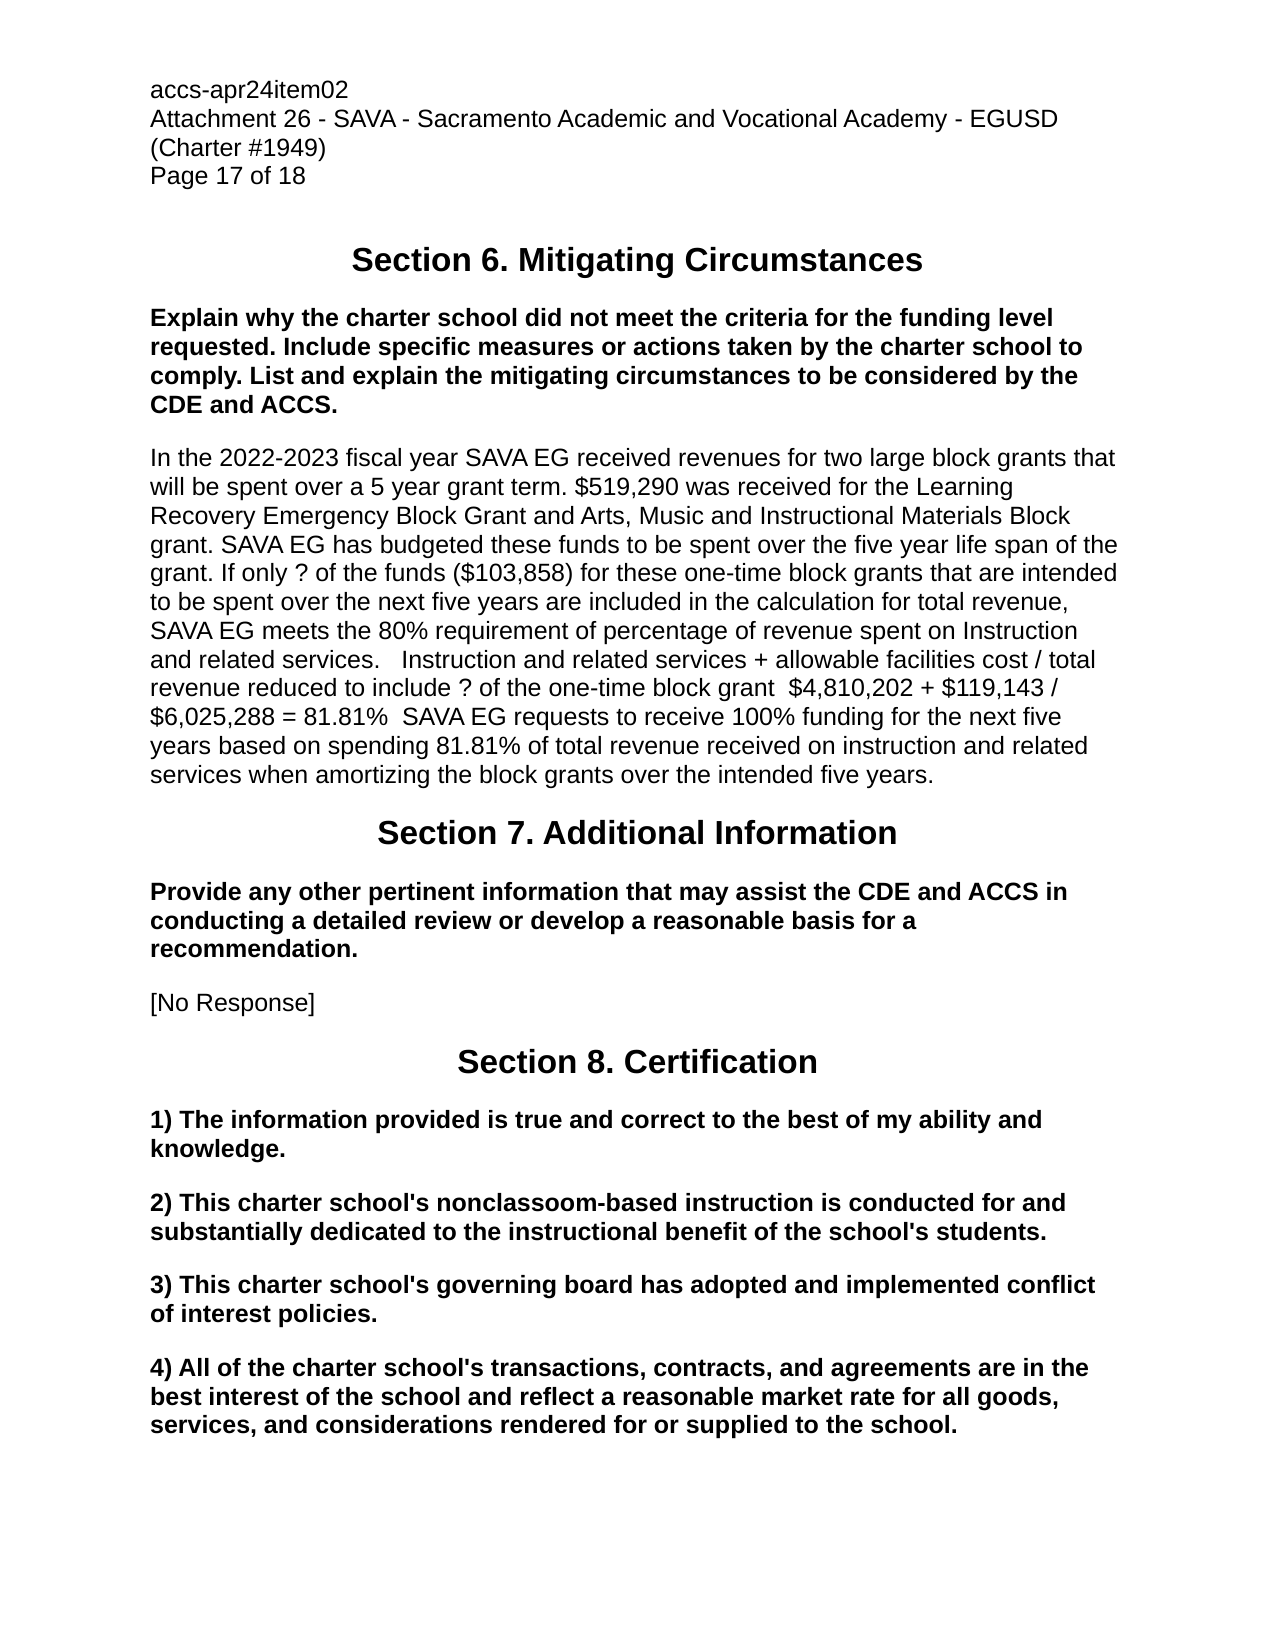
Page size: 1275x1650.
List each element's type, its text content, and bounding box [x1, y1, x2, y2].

text 2) This charter school's nonclassoom-based instruction is conducted for and substantially dedicated to the instructional benefit of the school's students. [150, 1188, 1125, 1245]
text Provide any other pertinent information that may assist the CDE and ACCS in conducting a detailed review or develop a reasonable basis for a recommendation. [150, 877, 1125, 963]
text 1) The information provided is true and correct to the best of my ability and knowledge. [150, 1105, 1125, 1163]
text [No Response] [150, 988, 1125, 1017]
text 3) This charter school's governing board has adopted and implemented conflict of interest policies. [150, 1270, 1125, 1328]
subtitle Section 6. Mitigating Circumstances [150, 240, 1125, 278]
subtitle Section 8. Certification [150, 1042, 1125, 1080]
text Explain why the charter school did not meet the criteria for the funding level requested. Include specific measures or actions taken by the charter school to comply. List and explain the mitigating circumstances to be considered by the CDE and ACCS. [150, 303, 1125, 418]
text In the 2022-2023 fiscal year SAVA EG received revenues for two large block grants that will be spent over a 5 year grant term. $519,290 was received for the Learning Recovery Emergency Block Grant and Arts, Music and Instructional Materials Block grant. SAVA EG has budgeted these funds to be spent over the five year life span of the grant. If only ? of the funds ($103,858) for these one-time block grants that are intended to be spent over the next five years are included in the calculation for total revenue, SAVA EG meets the 80% requirement of percentage of revenue spent on Instruction and related services. Instruction and related services + allowable facilities cost / total revenue reduced to include ? of the one-time block grant $4,810,202 + $119,143 / $6,025,288 = 81.81% SAVA EG requests to receive 100% funding for the next five years based on spending 81.81% of total revenue received on instruction and related services when amortizing the block grants over the intended five years. [150, 443, 1125, 788]
subtitle Section 7. Additional Information [150, 813, 1125, 852]
text 4) All of the charter school's transactions, contracts, and agreements are in the best interest of the school and reflect a reasonable market rate for all goods, services, and considerations rendered for or supplied to the school. [150, 1353, 1125, 1439]
